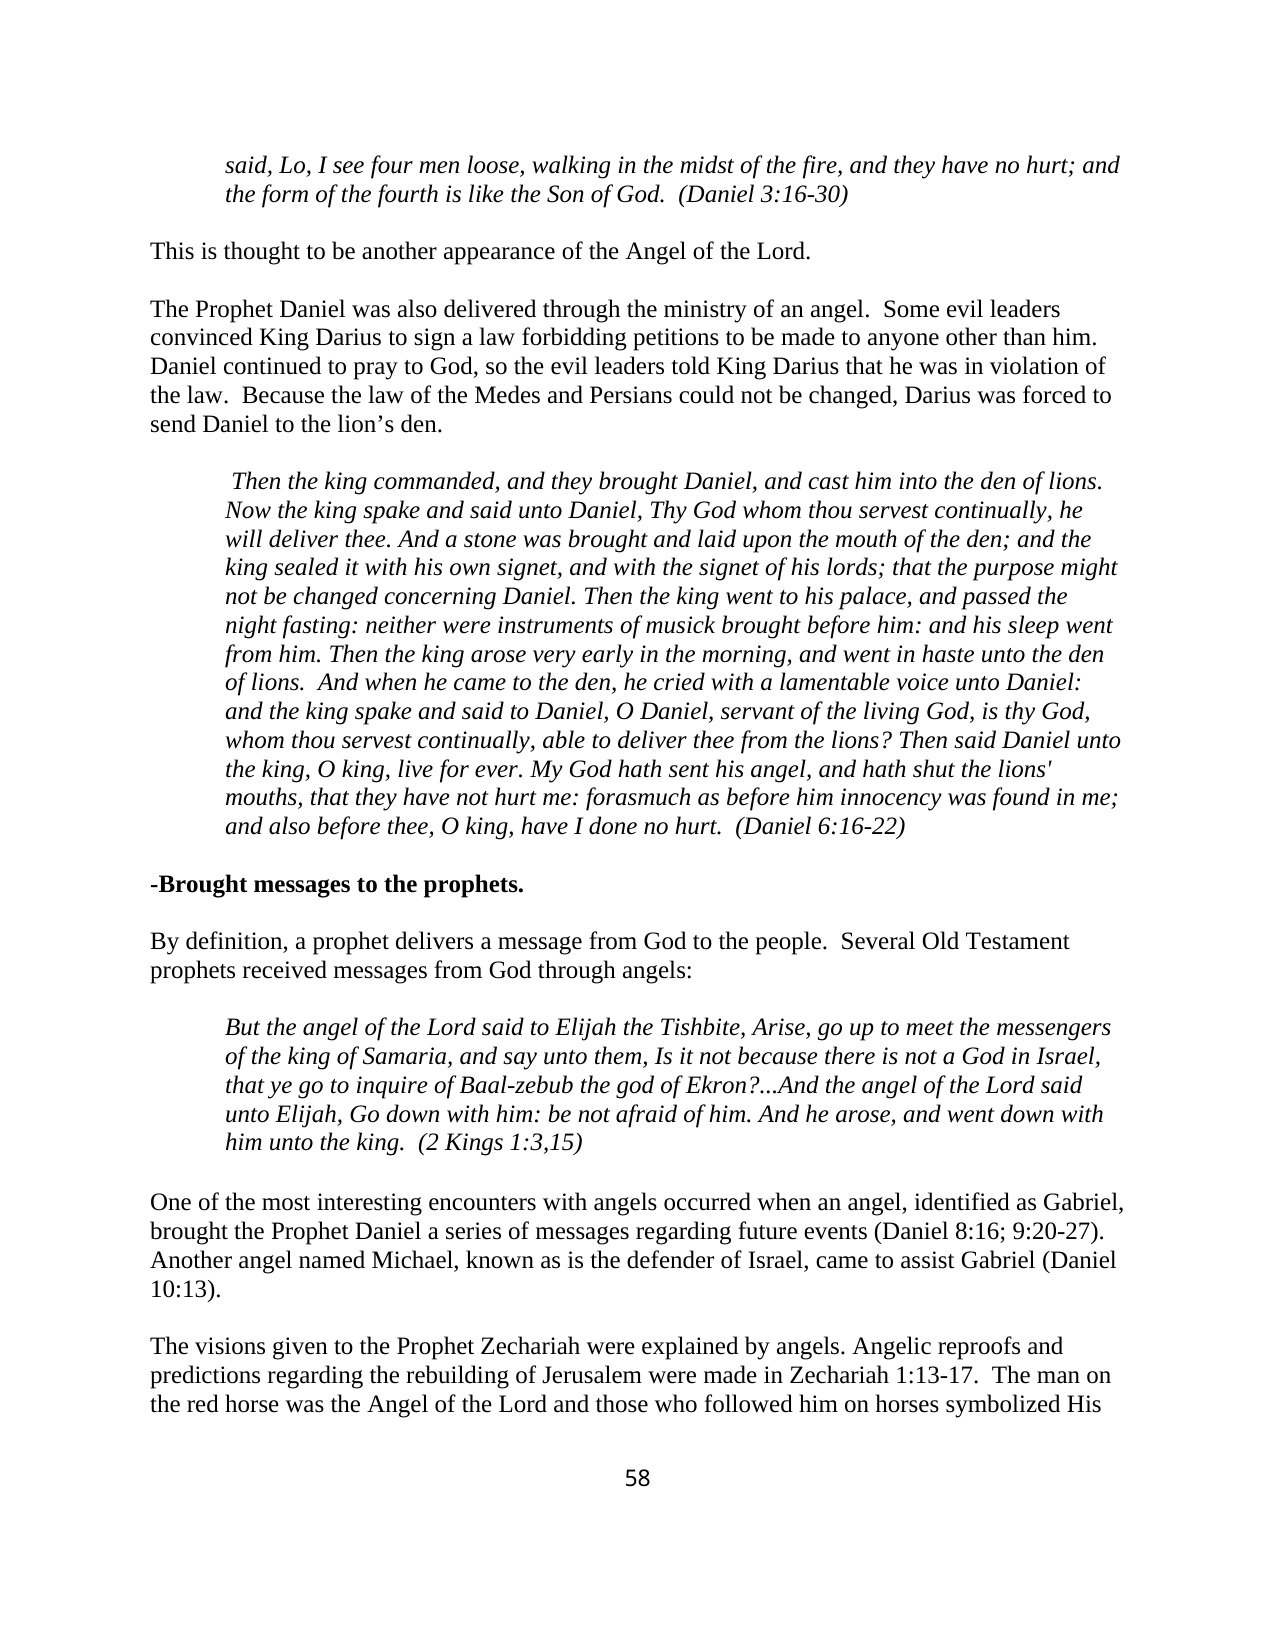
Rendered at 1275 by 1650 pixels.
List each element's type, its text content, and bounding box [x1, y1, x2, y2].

text Then the king commanded, and they brought Daniel, and cast him into the den of lions. Now the king spake and said unto Daniel, Thy God whom thou servest continually, he will deliver thee. And a stone was brought and laid upon the mouth of the den; and the king sealed it with his own signet, and with the signet of his lords; that the purpose might not be changed concerning Daniel. Then the king went to his palace, and passed the night fasting: neither were instruments of musick brought before him: and his sleep went from him. Then the king arose very early in the morning, and went in haste unto the den of lions. And when he came to the den, he cried with a lamentable voice unto Daniel: and the king spake and said to Daniel, O Daniel, servant of the living God, is thy God, whom thou servest continually, able to deliver thee from the lions? Then said Daniel unto the king, O king, live for ever. My God hath sent his angel, and hath shut the lions' mouths, that they have not hurt me: forasmuch as before him innocency was found in me; and also before thee, O king, have I done no hurt. (Daniel 6:16-22) [225, 466, 1125, 840]
text By definition, a prophet delivers a message from God to the people. Several Old Testament prophets received messages from God through angels: [150, 926, 1125, 984]
text The Prophet Daniel was also delivered through the ministry of an angel. Some evil leaders convinced King Darius to sign a law forbidding petitions to be made to anyone other than him. Daniel continued to pray to God, so the evil leaders told King Darius that he was in violation of the law. Because the law of the Medes and Persians could not be changed, Darius was forced to send Daniel to the lion’s den. [150, 294, 1125, 437]
text But the angel of the Lord said to Elijah the Tishbite, Arise, go up to meet the messengers of the king of Samaria, and say unto them, Is it not because there is not a God in Israel, that ye go to inquire of Baal-zebub the god of Ekron?...And the angel of the Lord said unto Elijah, Go down with him: be not afraid of him. And he arose, and went down with him unto the king. (2 Kings 1:3,15) [225, 1012, 1125, 1156]
text This is thought to be another appearance of the Angel of the Lord. [150, 236, 1125, 265]
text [150, 1331, 1125, 1417]
text -Brought messages to the prophets. [150, 869, 1125, 897]
text One of the most interesting encounters with angels occurred when an angel, identified as Gabriel, brought the Prophet Daniel a series of messages regarding future events (Daniel 8:16; 9:20-27). Another angel named Michael, known as is the defender of Israel, came to assist Gabriel (Daniel 10:13). [150, 1187, 1125, 1302]
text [225, 150, 1125, 207]
